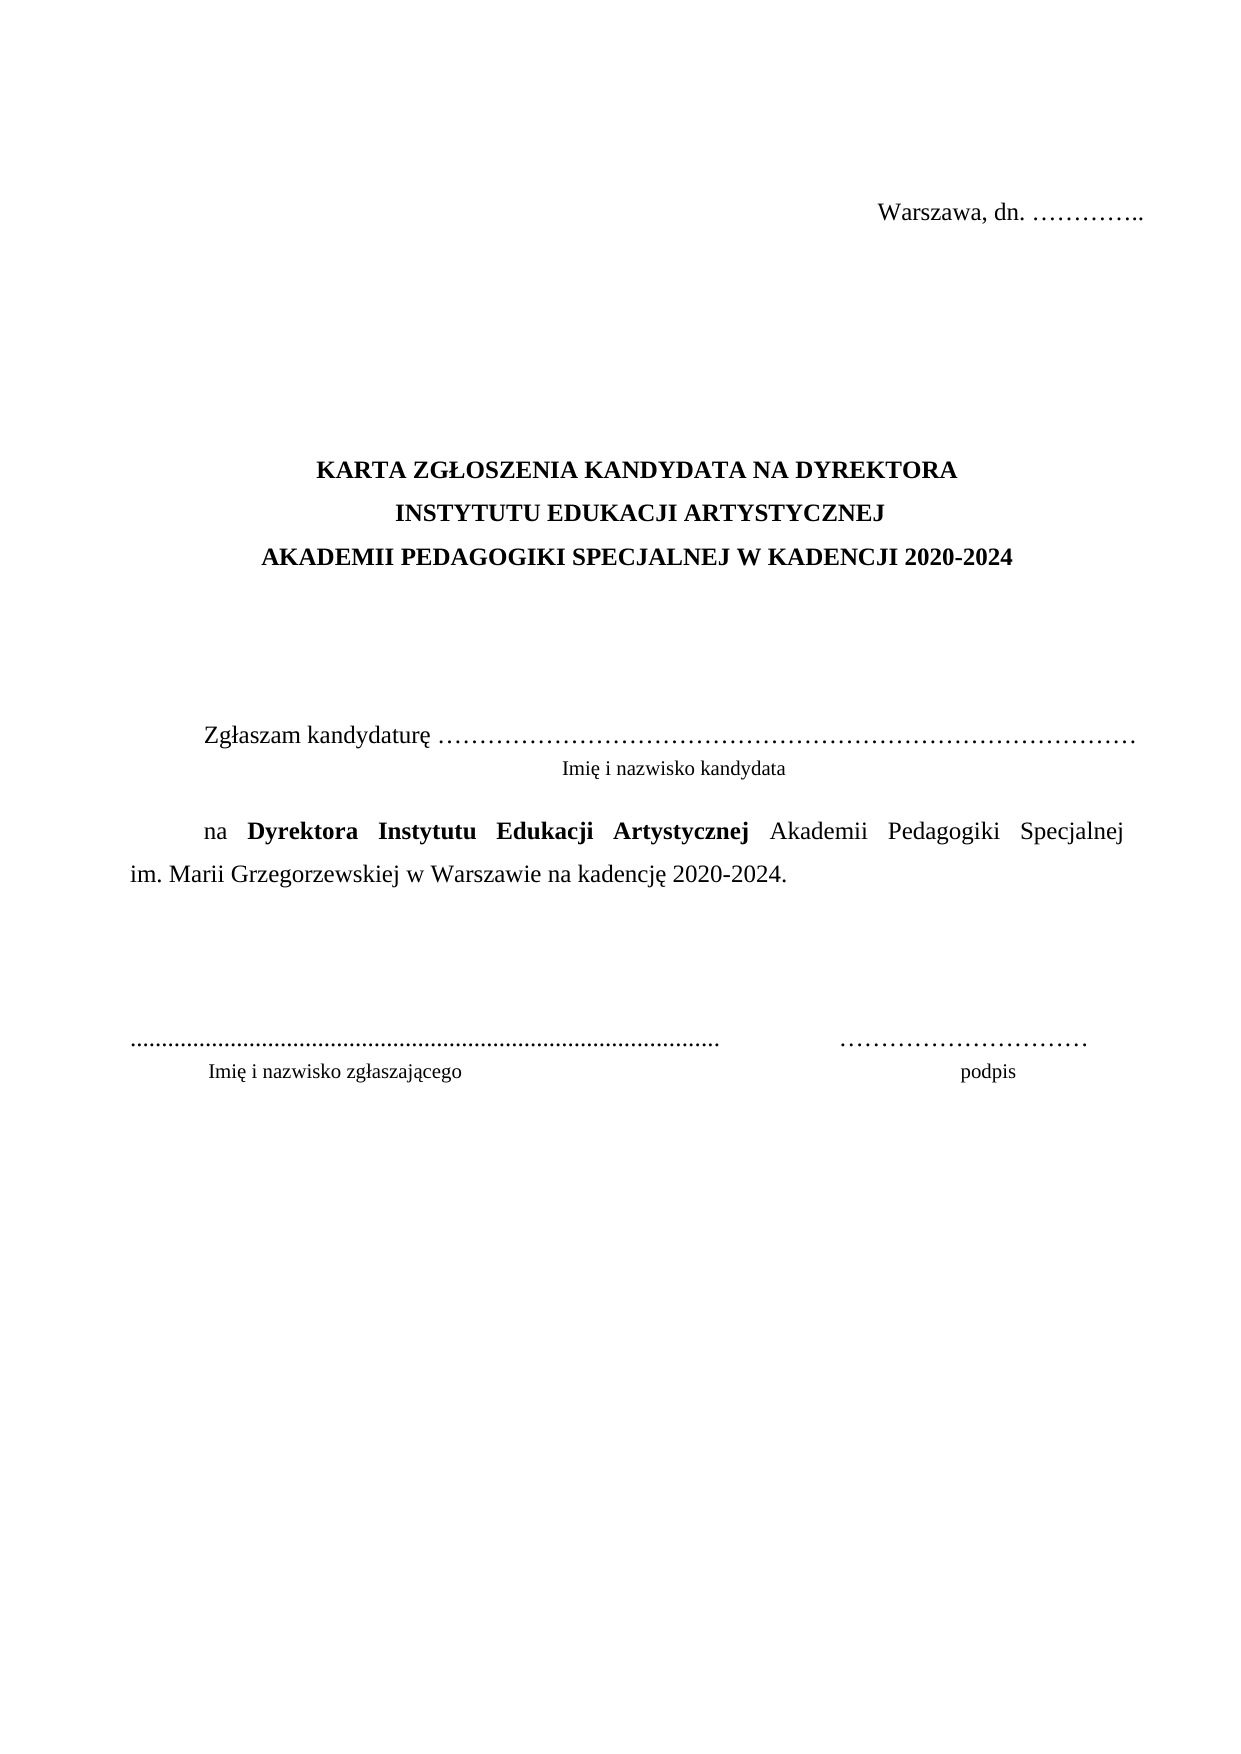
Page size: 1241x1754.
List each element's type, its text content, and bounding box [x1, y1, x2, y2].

text ………………………… [130, 1023, 1144, 1052]
text Zgłaszam kandydaturę ………………………………………………………………………… [130, 720, 1144, 749]
text AKADEMII PEDAGOGIKI SPECJALNEJ W KADENCJI 2020-2024 [130, 542, 1144, 570]
text na Dyrektora Instytutu Edukacji Artystycznej Akademii Pedagogiki Specjalnej im. Marii Grzegorzewskiej w Warszawie na kadencję 2020-2024. [130, 816, 1144, 888]
text INSTYTUTU EDUKACJI ARTYSTYCZNEJ [130, 498, 1144, 527]
text Warszawa, dn. ………….. [130, 197, 1144, 225]
text KARTA ZGŁOSZENIA KANDYDATA NA DYREKTORA [130, 455, 1144, 484]
text Imię i nazwisko zgłaszającego podpis [130, 1058, 1144, 1083]
text Imię i nazwisko kandydata [130, 755, 1144, 779]
